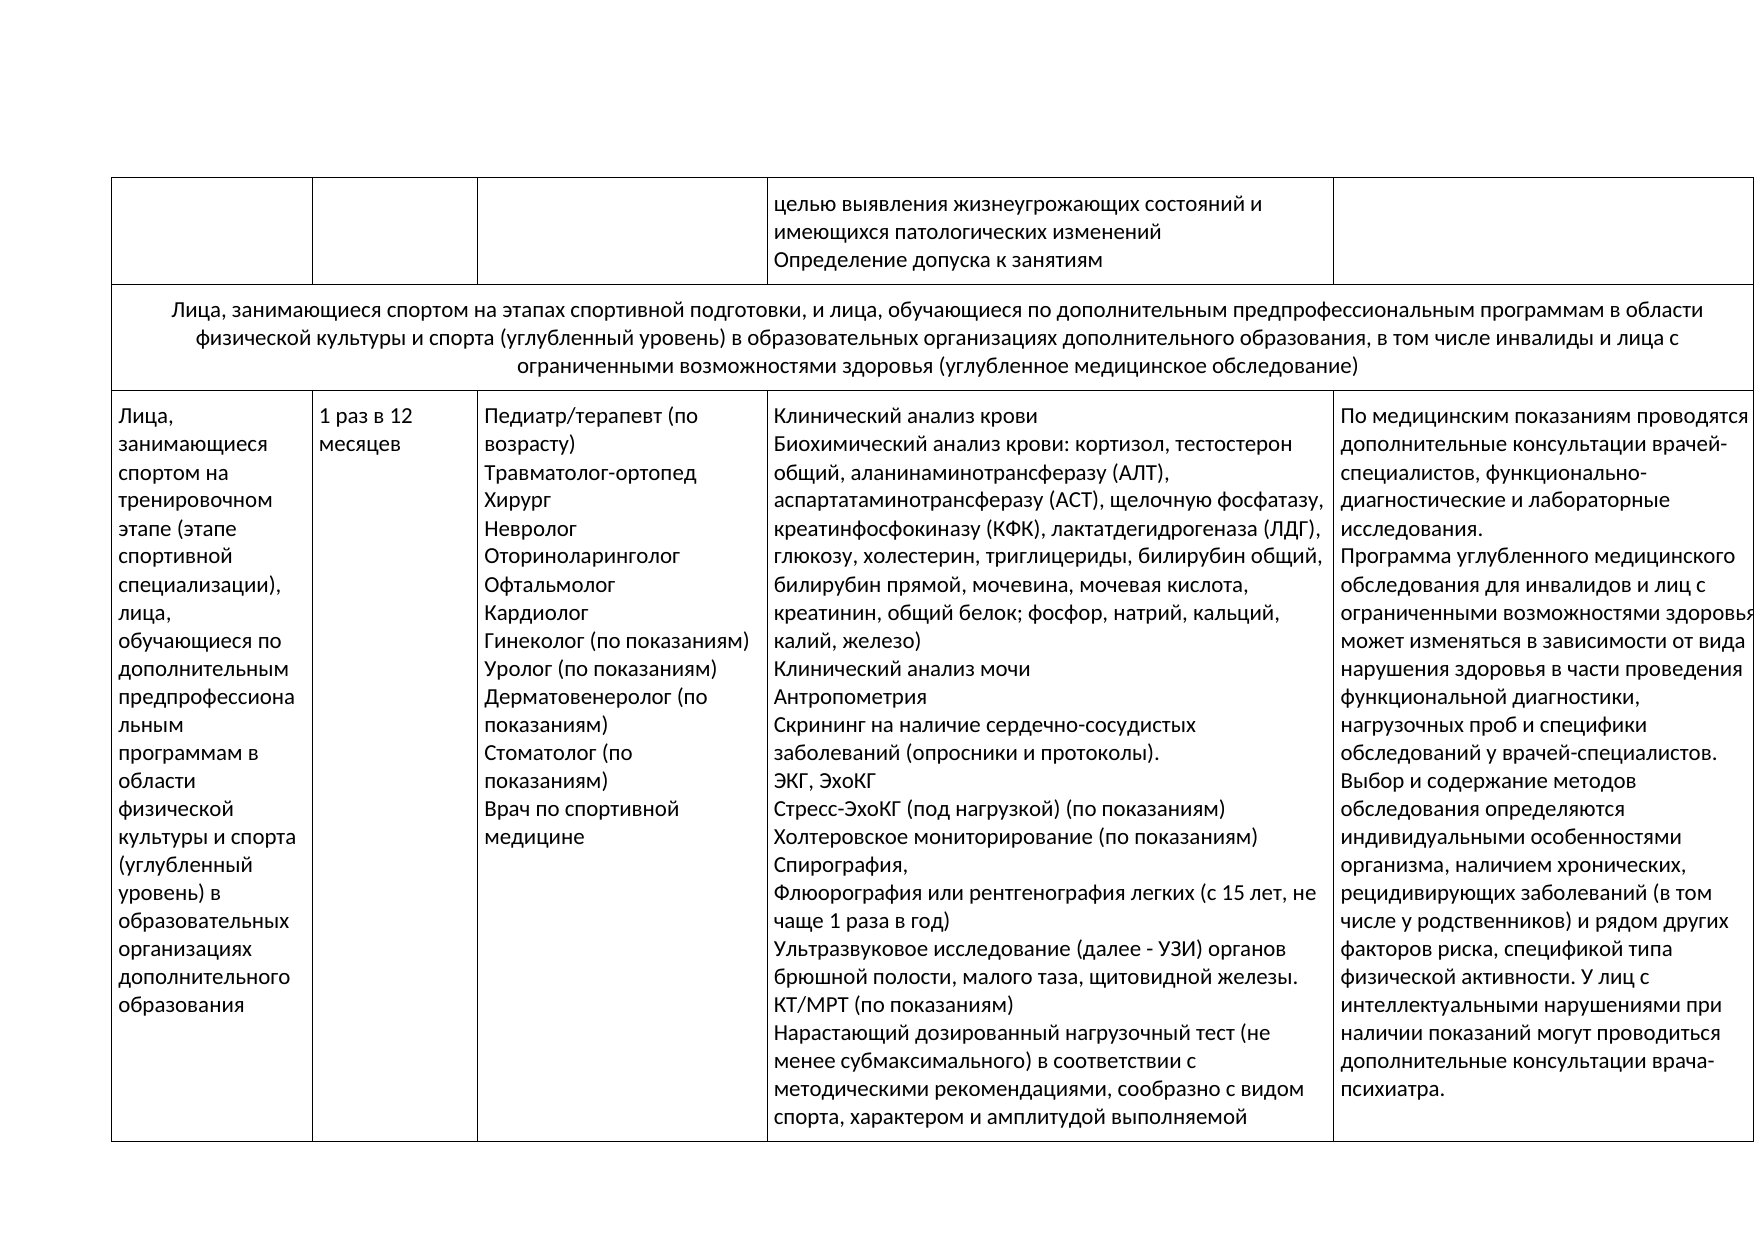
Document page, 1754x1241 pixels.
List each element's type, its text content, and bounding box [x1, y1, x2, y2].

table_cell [478, 178, 767, 283]
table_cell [1334, 391, 1753, 1141]
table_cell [478, 391, 767, 1141]
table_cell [112, 391, 312, 1141]
table_cell 1 раз в 12 месяцев [313, 391, 477, 1141]
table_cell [768, 391, 1333, 1141]
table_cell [768, 178, 1333, 283]
table_cell Лица, занимающиеся спортом на этапах спортивной подготовки, и лица, обучающиеся по дополнительным предпрофессиональным программам в области физической культуры и спорта (углубленный уровень) в образовательных организациях дополнительного образования, в том числе инвалиды и лица с ограниченными возможностями здоровья (углубленное медицинское обследование) [112, 285, 1753, 390]
